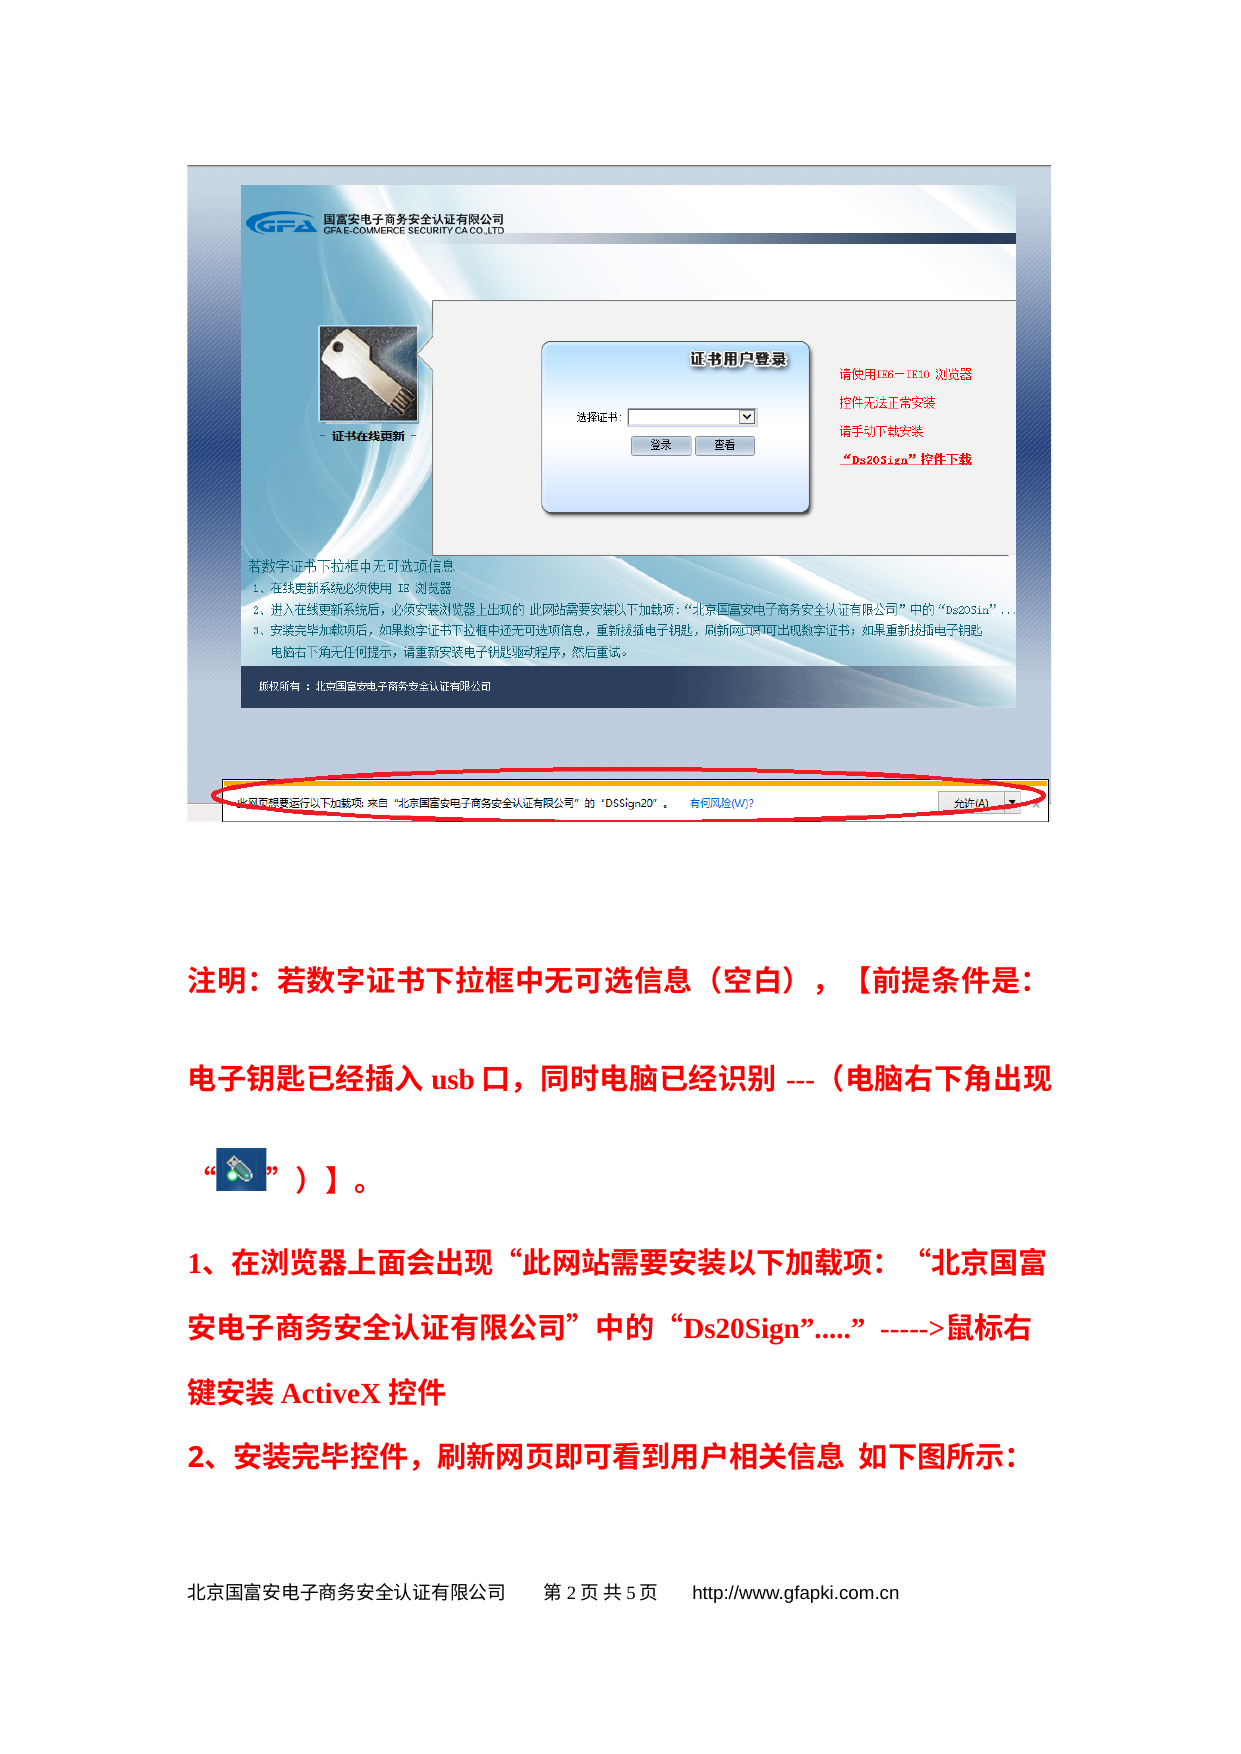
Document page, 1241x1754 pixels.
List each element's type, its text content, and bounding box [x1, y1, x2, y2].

text 1、在浏览器上面会出现“此网站需要安装以下加载项：“北京国富安电子商务安全认证有限公司”中的“Ds20Sign”.....” ----->鼠标右键安装ActiveX 控件 [187, 1228, 1053, 1423]
picture [187, 165, 1052, 822]
text 注明：若数字证书下拉框中无可选信息（空白），【前提条件是：电子钥匙已经插入usb口，同时电脑已经识别 ---（电脑右下角出现“”）】。 [187, 947, 1053, 1207]
picture [216, 1148, 267, 1191]
text 2、安装完毕控件，刷新网页即可看到用户相关信息 如下图所示： [187, 1423, 1053, 1488]
